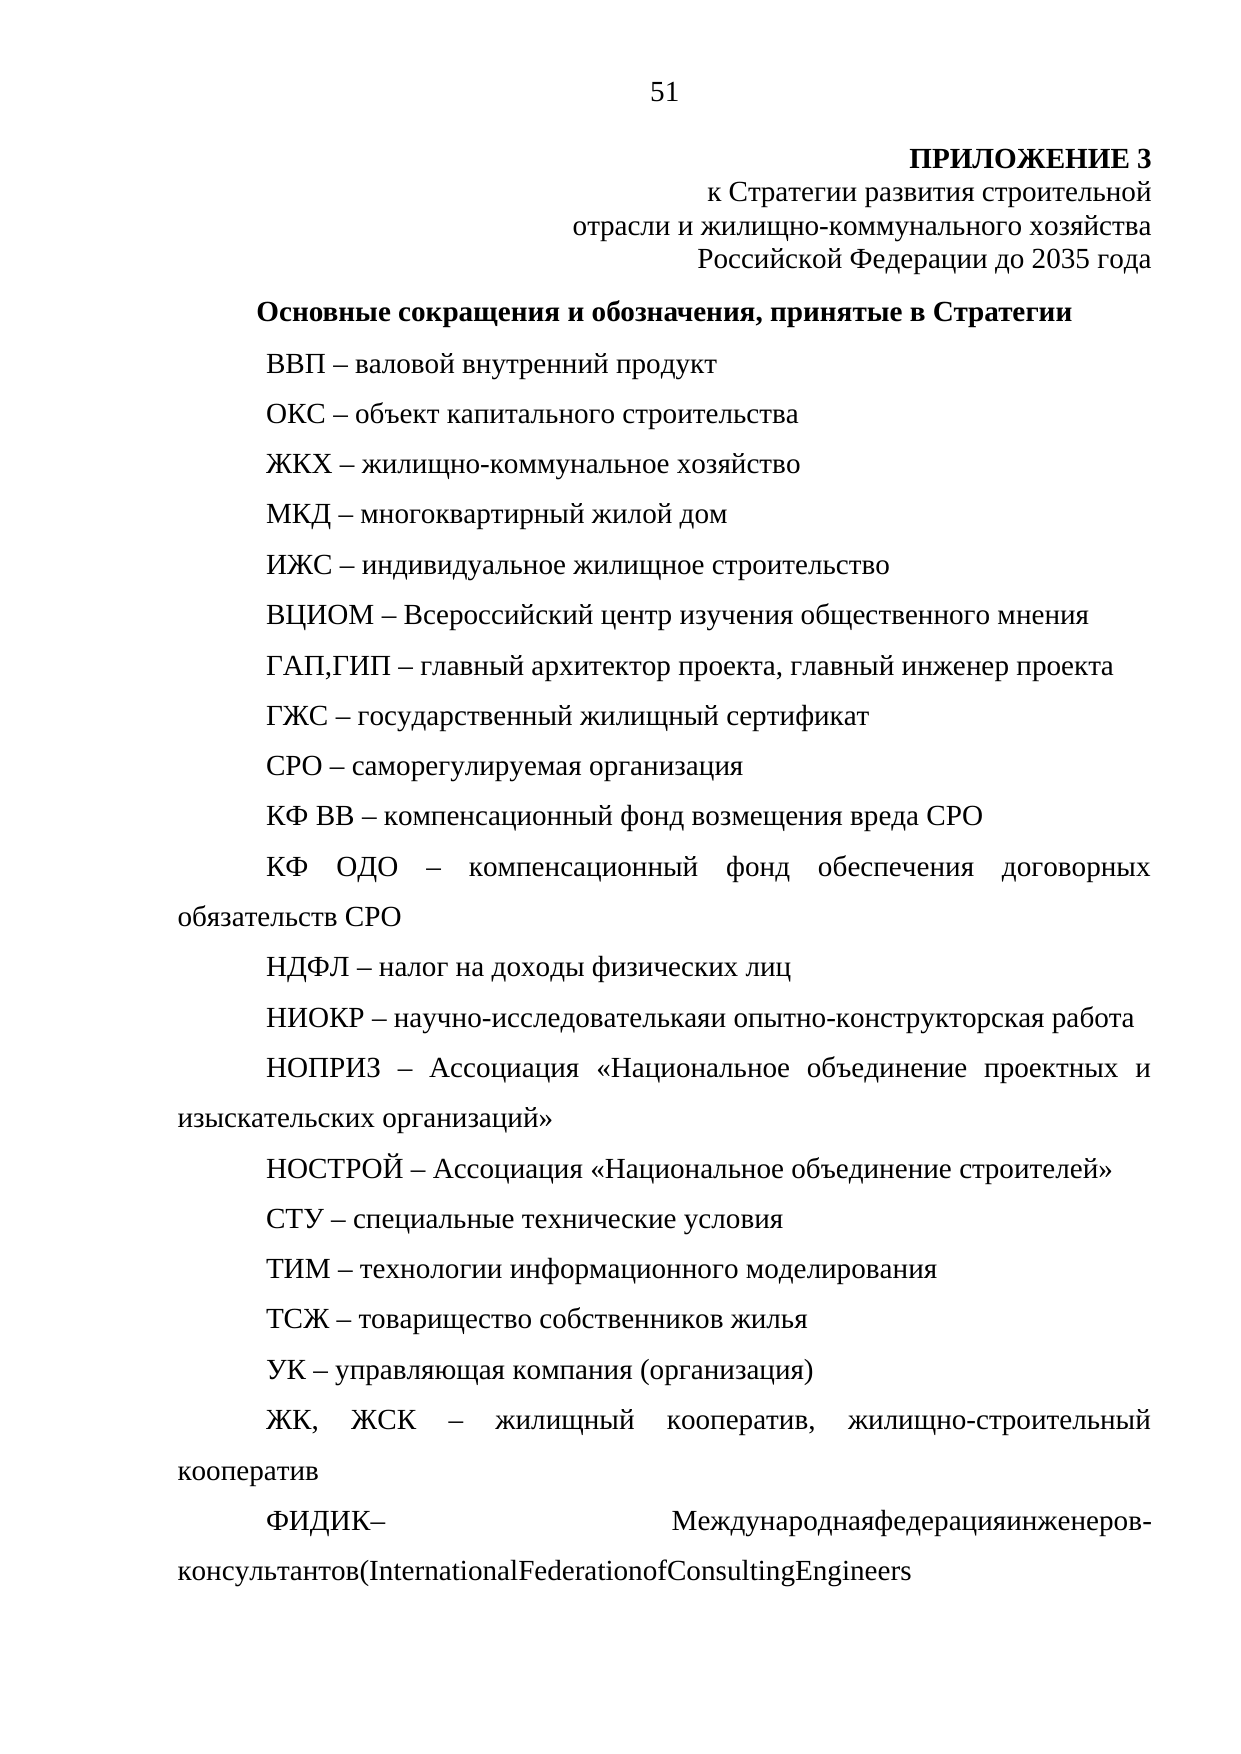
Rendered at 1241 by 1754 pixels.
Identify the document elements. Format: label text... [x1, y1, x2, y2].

text КФ ОДО – компенсационный фонд обеспечения договорных обязательств СРО [177, 849, 1152, 933]
text НОСТРОЙ – Ассоциация «Национальное объединение строителей» [177, 1151, 1152, 1184]
subtitle ПРИЛОЖЕНИЕ 3 [177, 141, 1152, 174]
text ОКС – объект капитального строительства [177, 396, 1152, 429]
text СТУ – специальные технические условия [177, 1201, 1152, 1234]
text к Стратегии развития строительной отрасли и жилищно-коммунального хозяйства Российской Федерации до 2035 года [177, 174, 1152, 275]
text ВЦИОМ – Всероссийский центр изучения общественного мнения [177, 597, 1152, 631]
text НИОКР – научно-исследователькаяи опытно-конструкторская работа [177, 1000, 1152, 1033]
text НДФЛ – налог на доходы физических лиц [177, 949, 1152, 983]
text НОПРИЗ – Ассоциация «Национальное объединение проектных и изыскательских организаций» [177, 1050, 1152, 1134]
text ИЖС – индивидуальное жилищное строительство [177, 547, 1152, 581]
text ЖКХ – жилищно-коммунальное хозяйство [177, 446, 1152, 480]
text ГАП,ГИП – главный архитектор проекта, главный инженер проекта [177, 648, 1152, 681]
text ФИДИК– Международнаяфедерацияинженеров-консультантов(InternationalFederationofConsultingEngineers [177, 1503, 1152, 1587]
text КФ ВВ – компенсационный фонд возмещения вреда СРО [177, 798, 1152, 832]
text ТСЖ – товарищество собственников жилья [177, 1302, 1152, 1335]
text ТИМ – технологии информационного моделирования [177, 1251, 1152, 1285]
text УК – управляющая компания (организация) [177, 1352, 1152, 1386]
text ЖК, ЖСК – жилищный кооператив, жилищно-строительный кооператив [177, 1402, 1152, 1486]
text МКД – многоквартирный жилой дом [177, 497, 1152, 530]
text СРО – саморегулируемая организация [177, 748, 1152, 782]
title Основные сокращения и обозначения, принятые в Стратегии [177, 294, 1152, 328]
text ВВП – валовой внутренний продукт [177, 346, 1152, 379]
text ГЖС – государственный жилищный сертификат [177, 698, 1152, 731]
